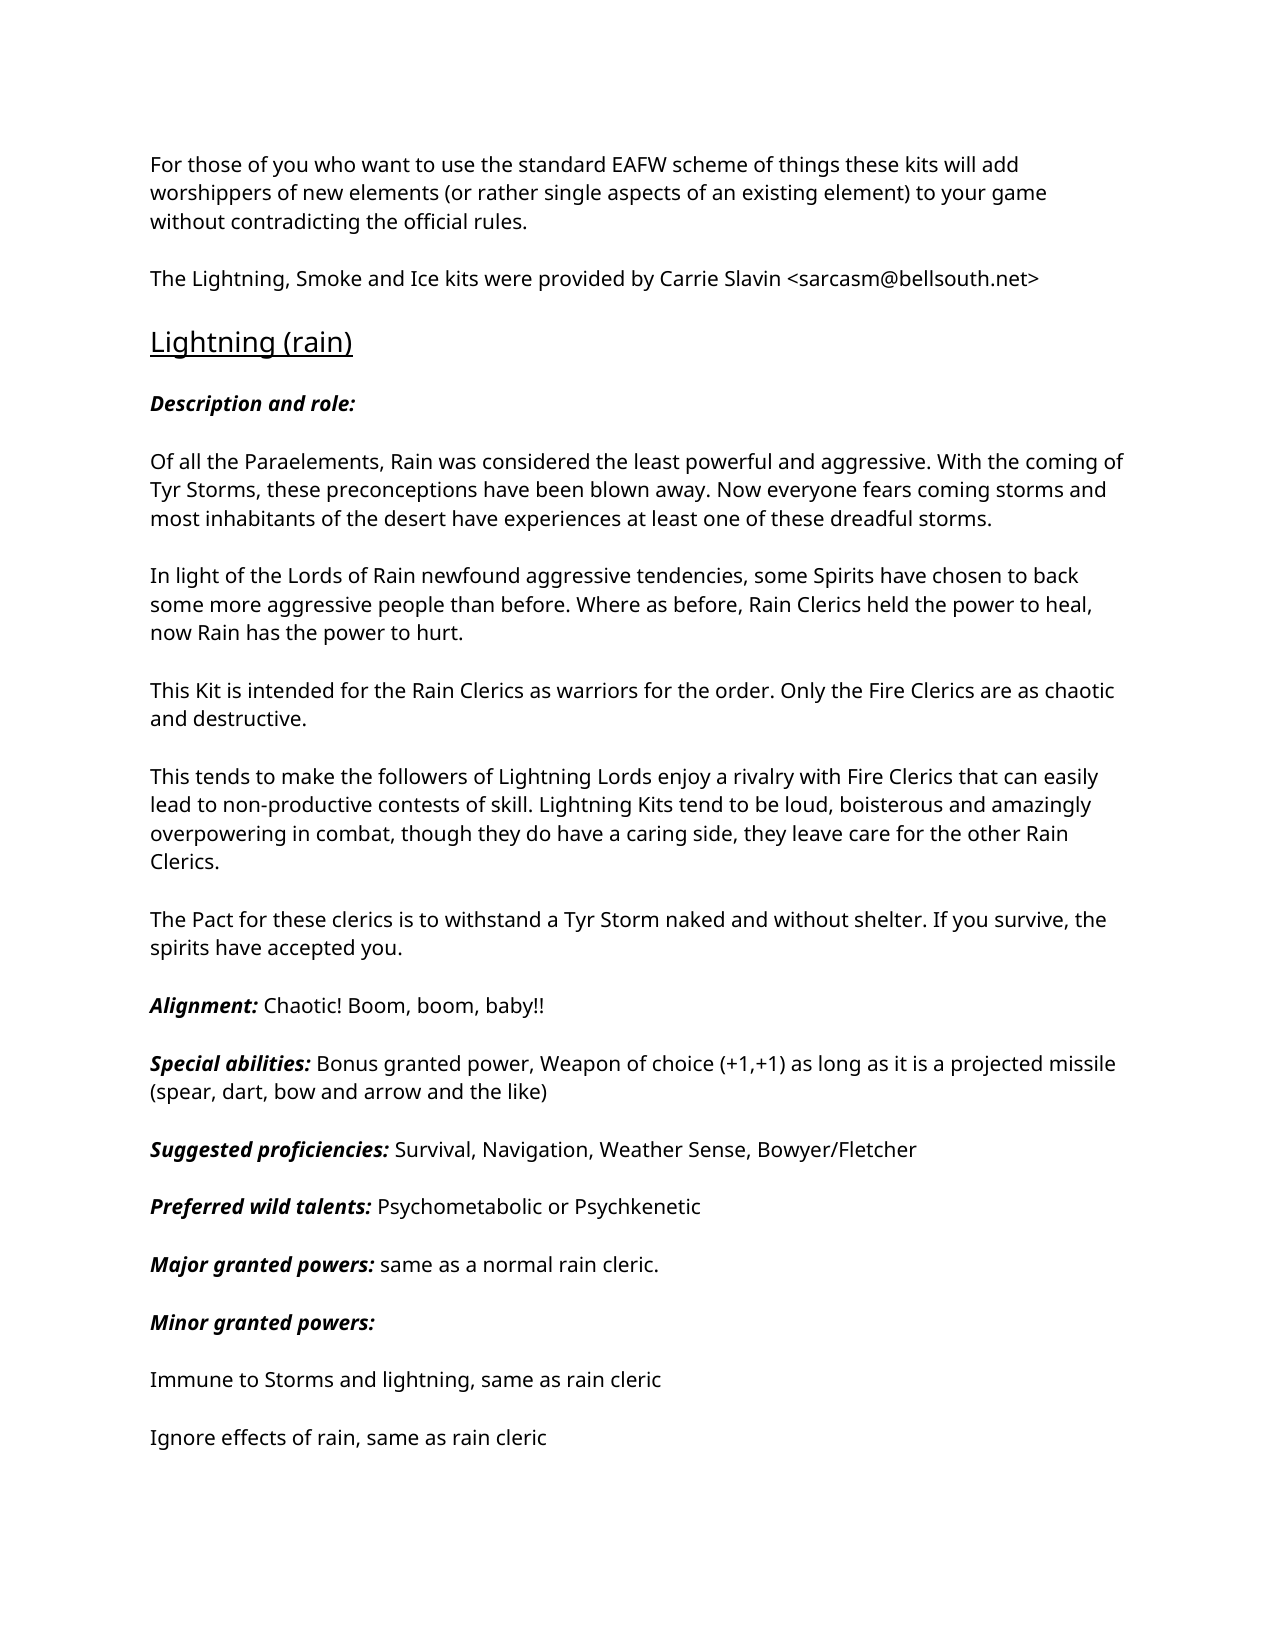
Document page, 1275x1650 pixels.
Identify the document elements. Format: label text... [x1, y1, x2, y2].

text Lightning (rain) [150, 322, 1125, 360]
text Suggested proficiencies: Survival, Navigation, Weather Sense, Bowyer/Fletcher [150, 1135, 1125, 1163]
text In light of the Lords of Rain newfound aggressive tendencies, some Spirits have chosen to back some more aggressive people than before. Where as before, Rain Clerics held the power to heal, now Rain has the power to hurt. [150, 562, 1125, 647]
text This tends to make the followers of Lightning Lords enjoy a rivalry with Fire Clerics that can easily lead to non-productive contests of skill. Lightning Kits tend to be loud, boisterous and amazingly overpowering in combat, though they do have a caring side, they leave care for the other Rain Clerics. [150, 762, 1125, 876]
text Preferred wild talents: Psychometabolic or Psychkenetic [150, 1192, 1125, 1221]
text This Kit is intended for the Rain Clerics as warriors for the order. Only the Fire Clerics are as chaotic and destructive. [150, 676, 1125, 733]
text Ignore effects of rain, same as rain cleric [150, 1423, 1125, 1451]
text Immune to Storms and lightning, same as rain cleric [150, 1365, 1125, 1394]
text Alignment: Chaotic! Boom, boom, baby!! [150, 991, 1125, 1019]
text The Lightning, Smoke and Ice kits were provided by Carrie Slavin <sarcasm@bellsouth.net> [150, 264, 1125, 293]
text Of all the Paraelements, Rain was considered the least powerful and aggressive. With the coming of Tyr Storms, these preconceptions have been blown away. Now everyone fears coming storms and most inhabitants of the desert have experiences at least one of these dreadful storms. [150, 447, 1125, 532]
text The Pact for these clerics is to withstand a Tyr Storm naked and without shelter. If you survive, the spirits have accepted you. [150, 905, 1125, 962]
text Description and role: [150, 389, 1125, 418]
text Minor granted powers: [150, 1308, 1125, 1336]
text For those of you who want to use the standard EAFW scheme of things these kits will add worshippers of new elements (or rather single aspects of an existing element) to your game without contradicting the official rules. [150, 150, 1125, 235]
text Special abilities: Bonus granted power, Weapon of choice (+1,+1) as long as it is a projected missile (spear, dart, bow and arrow and the like) [150, 1049, 1125, 1106]
text Major granted powers: same as a normal rain cleric. [150, 1250, 1125, 1278]
